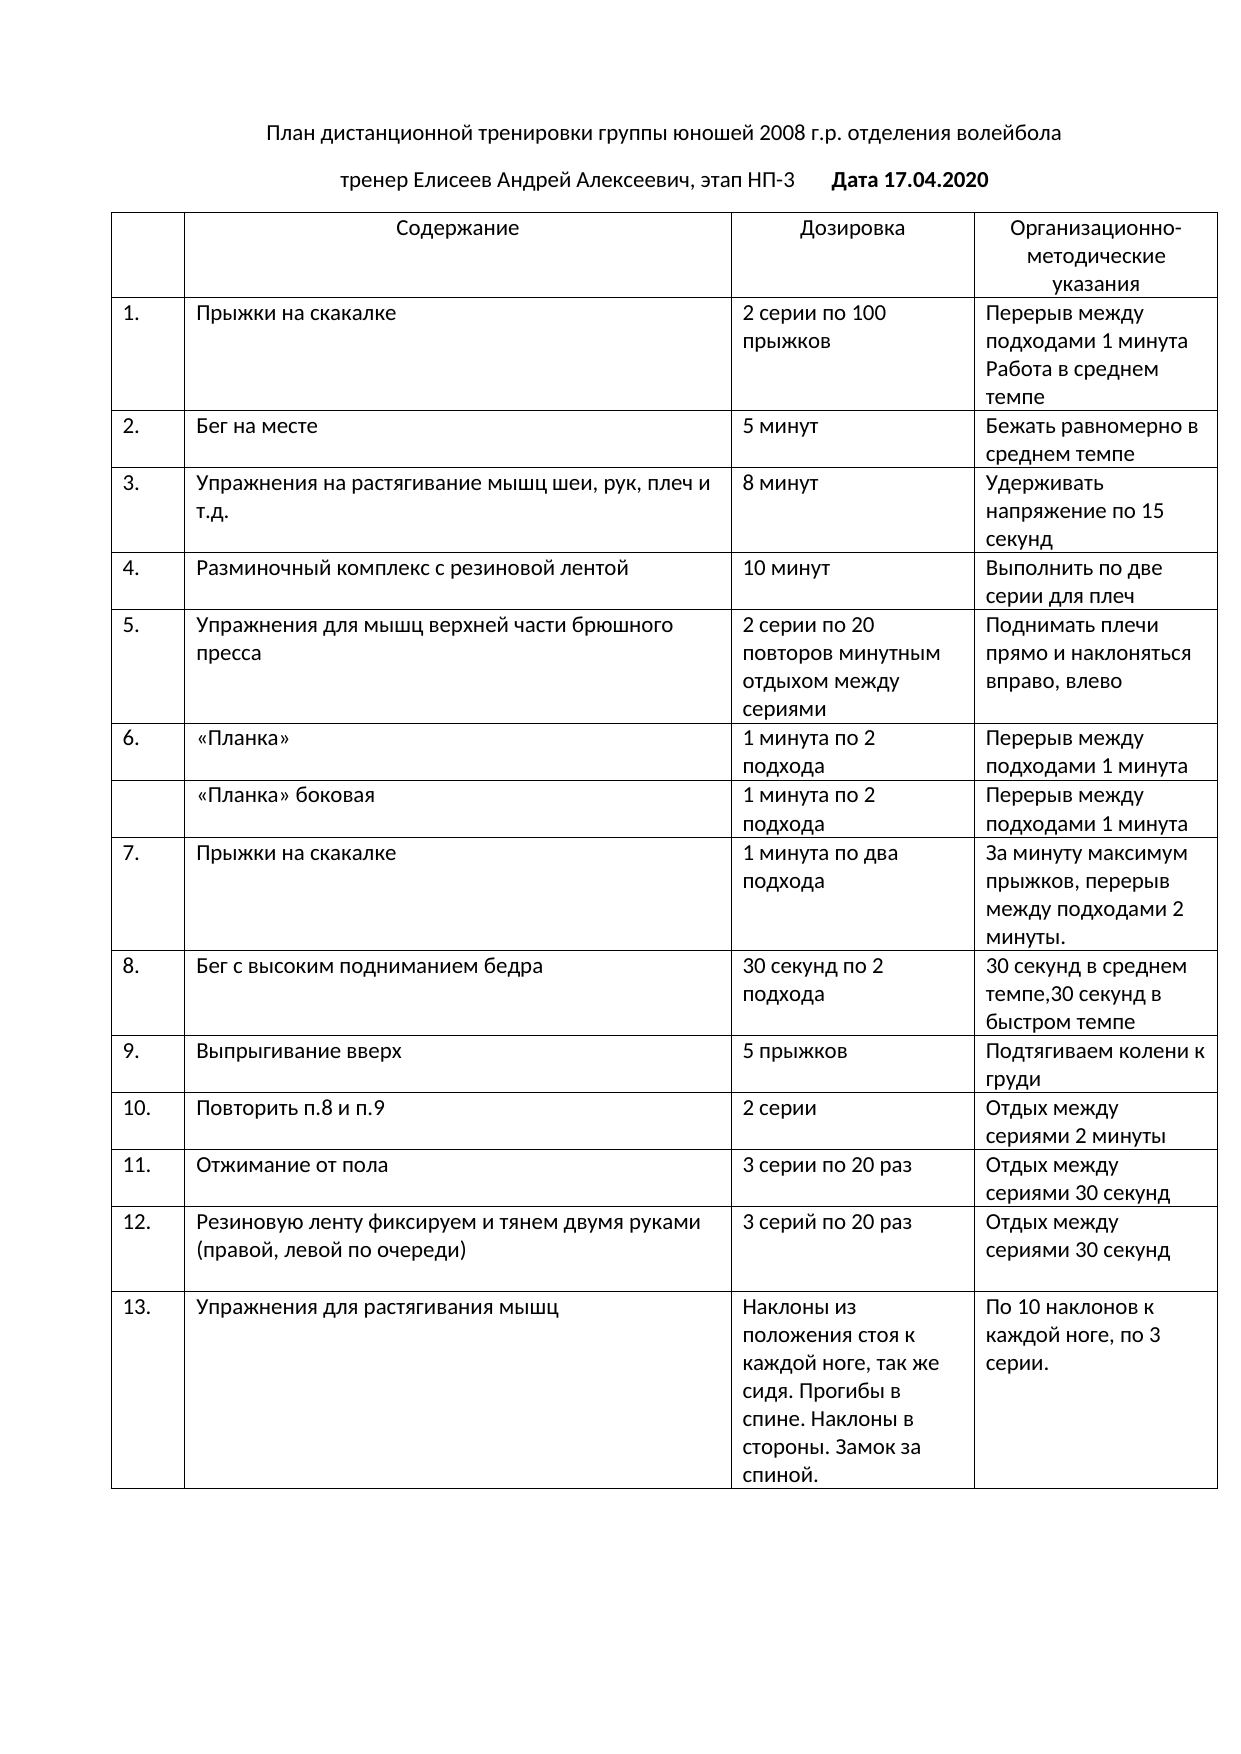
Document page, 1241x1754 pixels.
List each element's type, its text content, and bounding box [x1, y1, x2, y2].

table_cell Наклоны из положения стоя к каждой ноге, так же сидя. Прогибы в спине. Наклоны в стороны. Замок за спиной. [732, 1292, 974, 1488]
table_cell Удерживать напряжение по 15 секунд [975, 468, 1217, 552]
table_cell Отдых между сериями 30 секунд [975, 1150, 1217, 1206]
table_cell 12. [112, 1207, 184, 1291]
table_cell Подтягиваем колени к груди [975, 1036, 1217, 1092]
table_cell Выполнить по две серии для плеч [975, 553, 1217, 609]
table_cell Перерыв между подходами 1 минута [975, 781, 1217, 837]
table_cell Бег на месте [185, 411, 731, 467]
table_cell 2 серии по 100 прыжков [732, 298, 974, 410]
table_cell [112, 781, 184, 837]
table_cell Выпрыгивание вверх [185, 1036, 731, 1092]
table_cell Бег с высоким подниманием бедра [185, 951, 731, 1035]
table_cell За минуту максимум прыжков, перерыв между подходами 2 минуты. [975, 838, 1217, 950]
table_cell 1 минута по 2 подхода [732, 724, 974, 779]
text тренер Елисеев Андрей Алексеевич, этап НП-3 Дата 17.04.2020 [177, 165, 1152, 193]
table_cell 30 секунд по 2 подхода [732, 951, 974, 1035]
table_cell Поднимать плечи прямо и наклоняться вправо, влево [975, 610, 1217, 722]
table_cell По 10 наклонов к каждой ноге, по 3 серии. [975, 1292, 1217, 1488]
table_cell 2. [112, 411, 184, 467]
table_cell 7. [112, 838, 184, 950]
table_cell Разминочный комплекс с резиновой лентой [185, 553, 731, 609]
table_cell 10 минут [732, 553, 974, 609]
table_cell Бежать равномерно в среднем темпе [975, 411, 1217, 467]
table_cell 8 минут [732, 468, 974, 552]
table_cell Перерыв между подходами 1 минута [975, 724, 1217, 779]
table_cell 1 минута по два подхода [732, 838, 974, 950]
table_cell «Планка» [185, 724, 731, 779]
table_cell 30 секунд в среднем темпе,30 секунд в быстром темпе [975, 951, 1217, 1035]
table_cell 6. [112, 724, 184, 779]
table_cell Отдых между сериями 30 секунд [975, 1207, 1217, 1291]
table_cell Резиновую ленту фиксируем и тянем двумя руками (правой, левой по очереди) [185, 1207, 731, 1291]
table_cell 3 серии по 20 раз [732, 1150, 974, 1206]
table_cell 1. [112, 298, 184, 410]
table_cell Упражнения для мышц верхней части брюшного пресса [185, 610, 731, 722]
text План дистанционной тренировки группы юношей 2008 г.р. отделения волейбола [177, 118, 1152, 146]
table_cell Повторить п.8 и п.9 [185, 1093, 731, 1149]
table_cell 3. [112, 468, 184, 552]
table_cell 2 серии по 20 повторов минутным отдыхом между сериями [732, 610, 974, 722]
table_header Дозировка [732, 213, 974, 297]
table_cell 4. [112, 553, 184, 609]
table_header [112, 213, 184, 297]
table_cell Отжимание от пола [185, 1150, 731, 1206]
table_cell 5 минут [732, 411, 974, 467]
table_cell 11. [112, 1150, 184, 1206]
table_cell 8. [112, 951, 184, 1035]
table_cell Отдых между сериями 2 минуты [975, 1093, 1217, 1149]
table_cell 9. [112, 1036, 184, 1092]
table_cell 5. [112, 610, 184, 722]
table_cell «Планка» боковая [185, 781, 731, 837]
table_cell 3 серий по 20 раз [732, 1207, 974, 1291]
table_cell Прыжки на скакалке [185, 838, 731, 950]
table_cell 13. [112, 1292, 184, 1488]
table_cell 2 серии [732, 1093, 974, 1149]
table_cell Упражнения для растягивания мышц [185, 1292, 731, 1488]
table_header Организационно-методические указания [975, 213, 1217, 297]
table_cell Перерыв между подходами 1 минута Работа в среднем темпе [975, 298, 1217, 410]
table_cell Упражнения на растягивание мышц шеи, рук, плеч и т.д. [185, 468, 731, 552]
table_cell 10. [112, 1093, 184, 1149]
table_cell Прыжки на скакалке [185, 298, 731, 410]
table_cell 1 минута по 2 подхода [732, 781, 974, 837]
table_cell 5 прыжков [732, 1036, 974, 1092]
table_header Содержание [185, 213, 731, 297]
